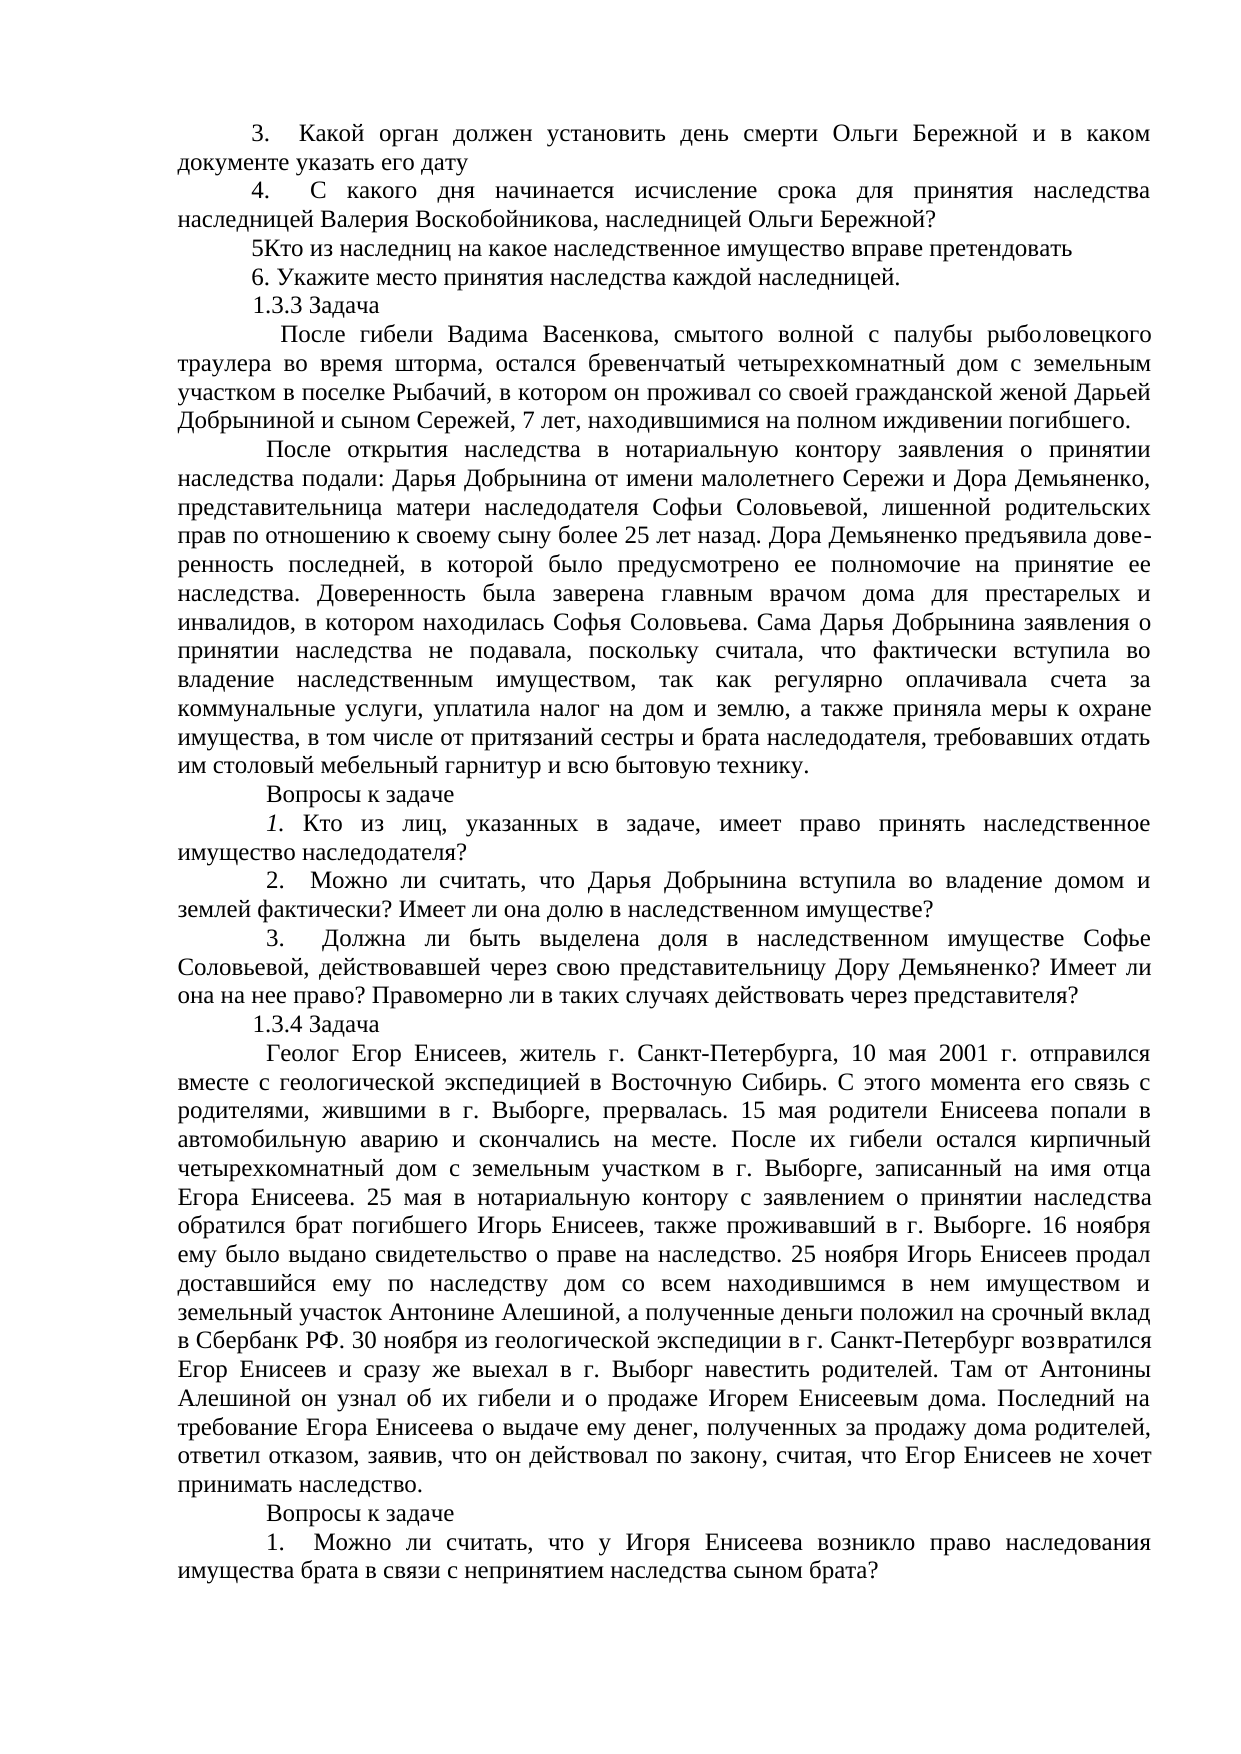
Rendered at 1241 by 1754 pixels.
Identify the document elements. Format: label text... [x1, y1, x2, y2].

text 2. Можно ли считать, что Дарья Добрынина вступила во владение домом и землей фактически? Имеет ли она долю в наследственном имуществе? [177, 866, 1152, 923]
text После открытия наследства в нотариальную контору заявления о принятии наследства подали: Дарья Добрынина от имени малолетнего Сережи и Дора Демьяненко, представительница матери наследодателя Софьи Соловьевой, лишенной родительских прав по отношению к своему сыну более 25 лет назад. Дора Демьяненко предъявила доверенность последней, в которой было предусмотрено ее полномочие на принятие ее наследства. Доверенность была заверена главным врачом дома для престарелых и инвалидов, в котором находилась Софья Соловьева. Сама Дарья Добрынина заявления о принятии наследства не подавала, поскольку считала, что фактически вступила во владение наследственным имуществом, так как регулярно оплачивала счета за коммунальные услуги, уплатила налог на дом и землю, а также приняла меры к охране имущества, в том числе от притязаний сестры и брата наследодателя, требовавших отдать им столовый мебельный гарнитур и всю бытовую технику. [177, 434, 1152, 779]
text 1. Кто из лиц, указанных в задаче, имеет право принять наследственное имущество наследодателя? [177, 808, 1152, 866]
text 1.3.3 Задача [177, 291, 1167, 319]
text 3. Какой орган должен установить день смерти Ольги Бережной и в каком документе указать его дату [177, 118, 1152, 176]
text 6. Укажите место принятия наследства каждой наследницей. [177, 262, 1152, 291]
text 5Кто из наследниц на какое наследственное имущество вправе претендовать [177, 233, 1152, 262]
text 1.3.4 Задача [177, 1009, 1167, 1038]
text 3. Должна ли быть выделена доля в наследственном имуществе Софье Соловьевой, действовавшей через свою представительницу Дору Демьяненко? Имеет ли она на нее право? Правомерно ли в таких случаях действовать через представителя? [177, 923, 1152, 1009]
text Вопросы к задаче [177, 1498, 1152, 1527]
text 4. С какого дня начинается исчисление срока для принятия наследства наследницей Валерия Воскобойникова, наследницей Ольги Бережной? [177, 176, 1152, 233]
text После гибели Вадима Васенкова, смытого волной с палубы рыболовецкого траулера во время шторма, остался бревенчатый четырехкомнатный дом с земельным участком в поселке Рыбачий, в котором он проживал со своей гражданской женой Дарьей Добрыниной и сыном Сережей, 7 лет, находившимися на полном иждивении погибшего. [177, 319, 1152, 434]
text Геолог Егор Енисеев, житель г. Санкт-Петербурга, 10 мая . отправился вместе с геологической экспедицией в Восточную Сибирь. С этого момента его связь с родителями, жившими в г. Выборге, прервалась. 15 мая родители Енисеева попали в автомобильную аварию и скончались на месте. После их гибели остался кирпичный четырехкомнатный дом с земельным участком в г. Выборге, записанный на имя отца Егора Енисеева. 25 мая в нотариальную контору с заявлением о принятии наследства обратился брат погибшего Игорь Енисеев, также проживавший в г. Выборге. 16 ноября ему было выдано свидетельство о праве на наследство. 25 ноября Игорь Енисеев продал доставшийся ему по наследству дом со всем находившимся в нем имуществом и земельный участок Антонине Алешиной, а полученные деньги положил на срочный вклад в Сбербанк РФ. 30 ноября из геологической экспедиции в г. Санкт-Петербург возвратился Егор Енисеев и сразу же выехал в г. Выборг навестить родителей. Там от Антонины Алешиной он узнал об их гибели и о продаже Игорем Енисеевым дома. Последний на требование Егора Енисеева о выдаче ему денег, полученных за продажу дома родителей, ответил отказом, заявив, что он действовал по закону, считая, что Егор Енисеев не хочет принимать наследство. [177, 1038, 1152, 1498]
text 1. Можно ли считать, что у Игоря Енисеева возникло право наследования имущества брата в связи с непринятием наследства сыном брата? [177, 1527, 1152, 1584]
text Вопросы к задаче [177, 779, 1152, 808]
